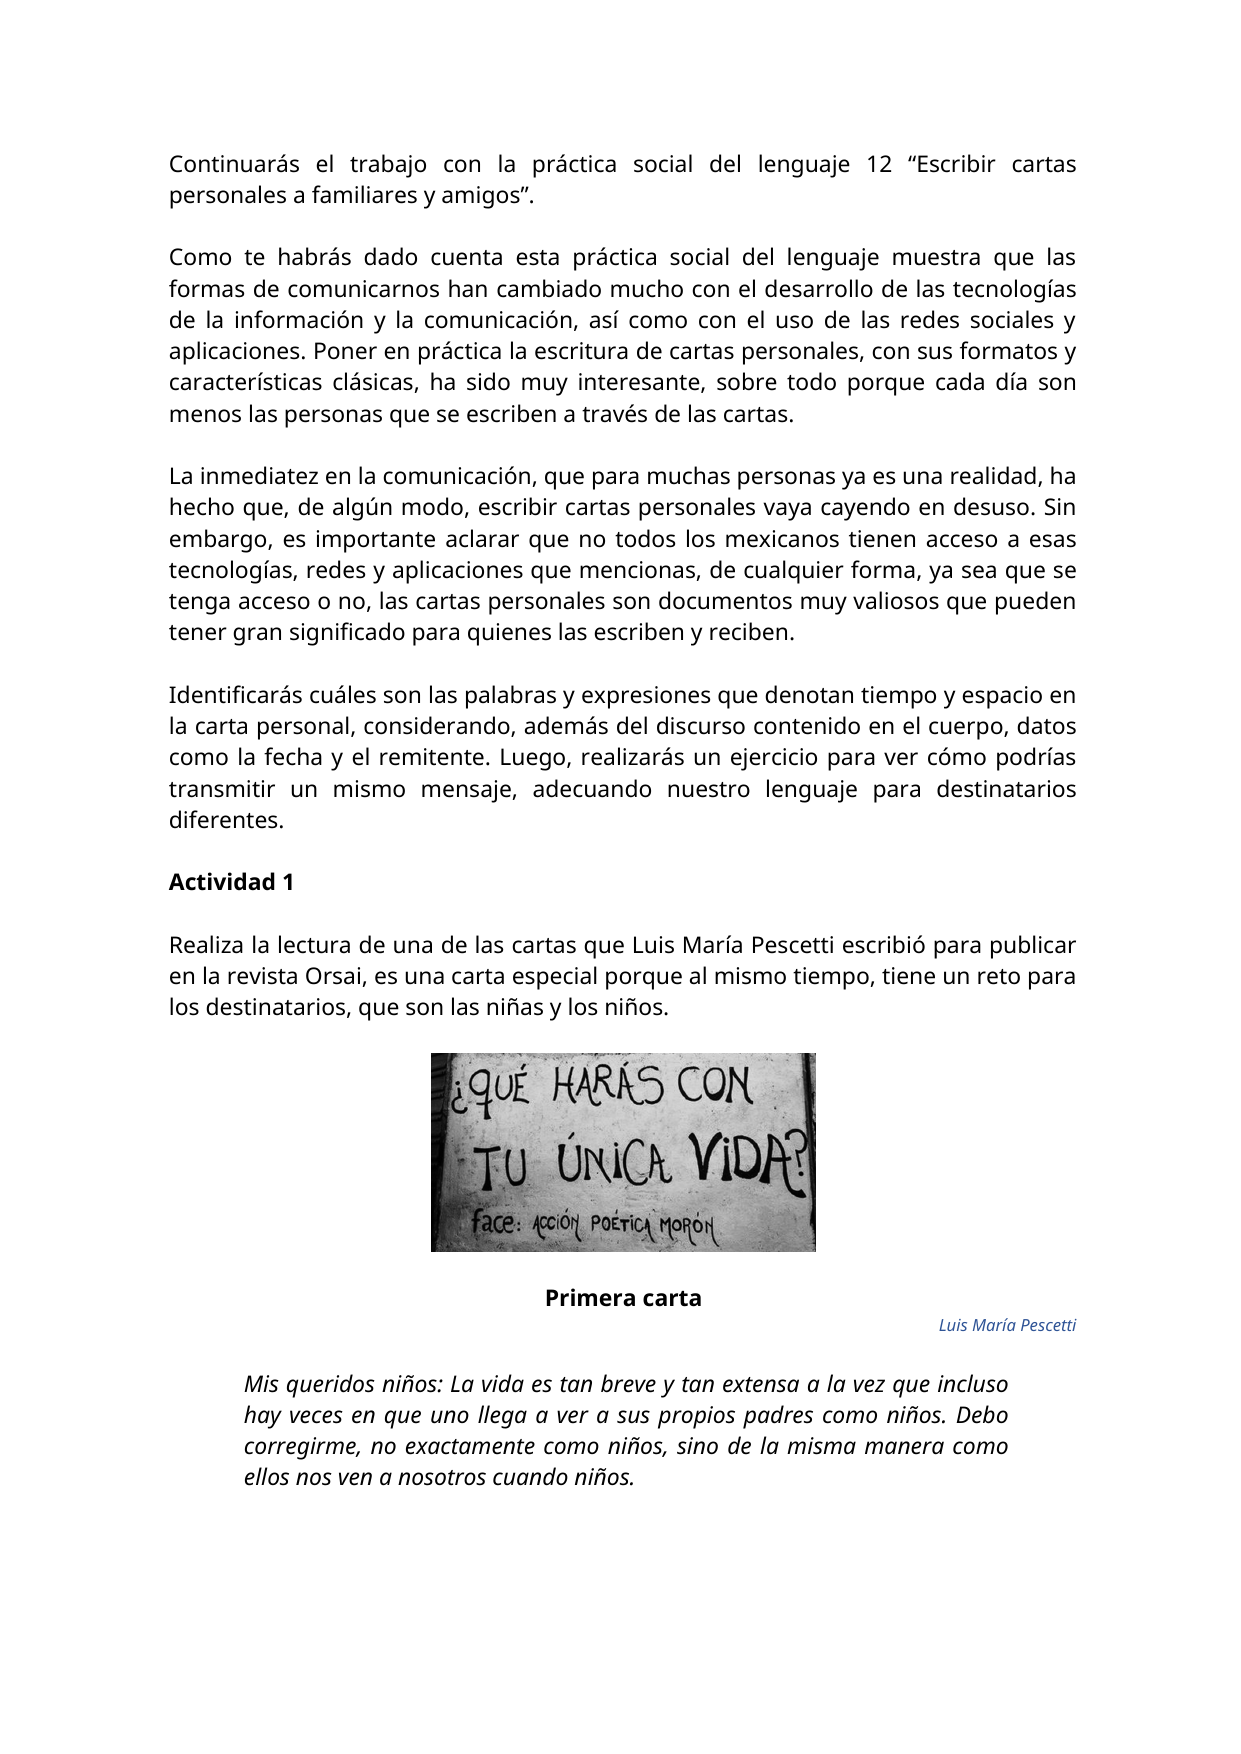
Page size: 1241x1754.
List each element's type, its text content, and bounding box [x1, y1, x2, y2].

text Realiza la lectura de una de las cartas que Luis María Pescetti escribió para publicar en la revista Orsai, es una carta especial porque al mismo tiempo, tiene un reto para los destinatarios, que son las niñas y los niños. [169, 929, 1078, 1023]
text Continuarás el trabajo con la práctica social del lenguaje 12 “Escribir cartas personales a familiares y amigos”. [169, 148, 1078, 210]
text Mis queridos niños: La vida es tan breve y tan extensa a la vez que incluso hay veces en que uno llega a ver a sus propios padres como niños. Debo corregirme, no exactamente como niños, sino de la misma manera como ellos nos ven a nosotros cuando niños. [244, 1368, 1012, 1493]
text Actividad 1 [169, 866, 1078, 898]
text Primera carta [169, 1282, 1078, 1314]
text Identificarás cuáles son las palabras y expresiones que denotan tiempo y espacio en la carta personal, considerando, además del discurso contenido en el cuerpo, datos como la fecha y el remitente. Luego, realizarás un ejercicio para ver cómo podrías transmitir un mismo mensaje, adecuando nuestro lenguaje para destinatarios diferentes. [169, 679, 1078, 835]
picture [431, 1053, 816, 1252]
text Luis María Pescetti [169, 1314, 1078, 1336]
text Como te habrás dado cuenta esta práctica social del lenguaje muestra que las formas de comunicarnos han cambiado mucho con el desarrollo de las tecnologías de la información y la comunicación, así como con el uso de las redes sociales y aplicaciones. Poner en práctica la escritura de cartas personales, con sus formatos y características clásicas, ha sido muy interesante, sobre todo porque cada día son menos las personas que se escriben a través de las cartas. [169, 241, 1078, 429]
text La inmediatez en la comunicación, que para muchas personas ya es una realidad, ha hecho que, de algún modo, escribir cartas personales vaya cayendo en desuso. Sin embargo, es importante aclarar que no todos los mexicanos tienen acceso a esas tecnologías, redes y aplicaciones que mencionas, de cualquier forma, ya sea que se tenga acceso o no, las cartas personales son documentos muy valiosos que pueden tener gran significado para quienes las escriben y reciben. [169, 460, 1078, 648]
